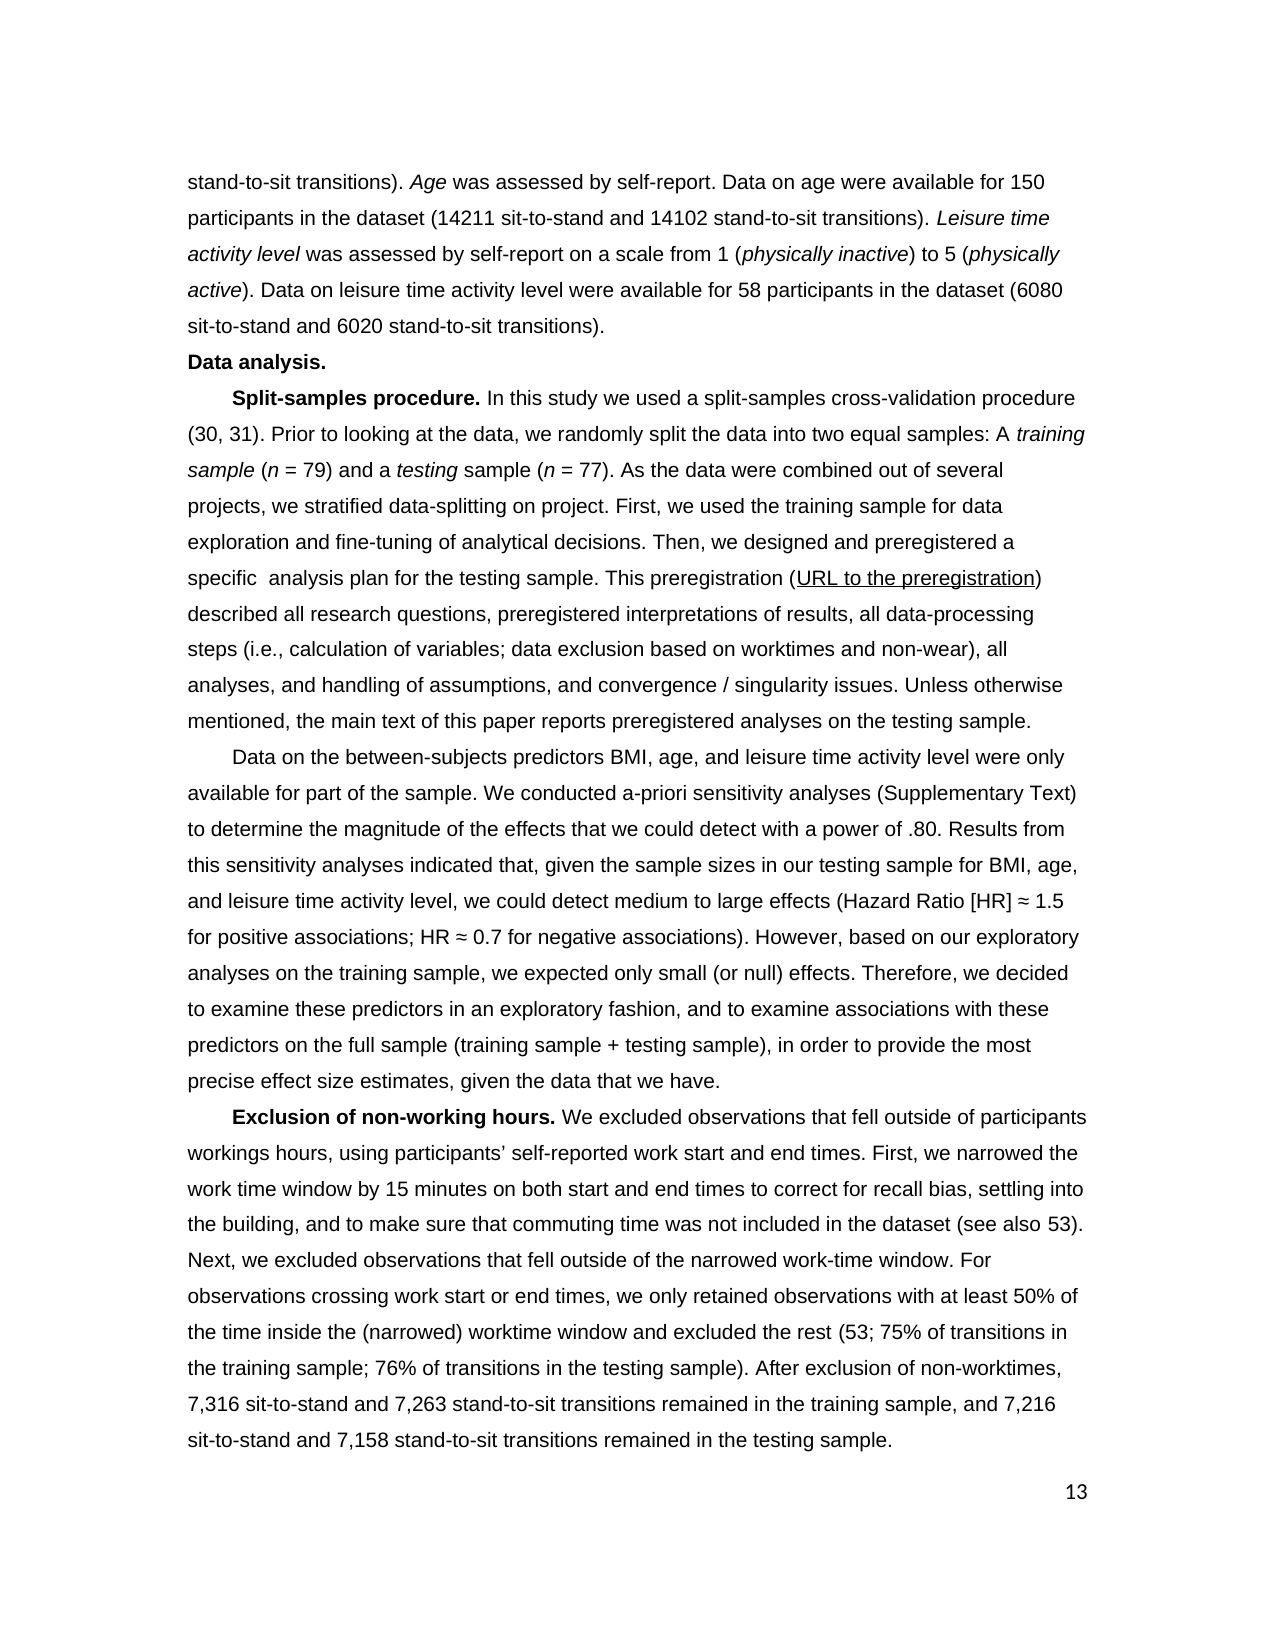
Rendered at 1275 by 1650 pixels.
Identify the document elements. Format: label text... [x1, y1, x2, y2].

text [187, 170, 1087, 338]
text Data on the between-subjects predictors BMI, age, and leisure time activity level were only available for part of the sample. We conducted a-priori sensitivity analyses (Supplementary Text) to determine the magnitude of the effects that we could detect with a power of .80. Results from this sensitivity analyses indicated that, given the sample sizes in our testing sample for BMI, age, and leisure time activity level, we could detect medium to large effects (Hazard Ratio [HR] ≈ 1.5 for positive associations; HR ≈ 0.7 for negative associations). However, based on our exploratory analyses on the training sample, we expected only small (or null) effects. Therefore, we decided to examine these predictors in an exploratory fashion, and to examine associations with these predictors on the full sample (training sample + testing sample), in order to provide the most precise effect size estimates, given the data that we have. [187, 745, 1087, 1092]
text Data analysis. [187, 350, 1087, 374]
text Split-samples procedure. In this study we used a split-samples cross-validation procedure (30, 31). Prior to looking at the data, we randomly split the data into two equal samples: A training sample (n = 79) and a testing sample (n = 77). As the data were combined out of several projects, we stratified data-splitting on project. First, we used the training sample for data exploration and fine-tuning of analytical decisions. Then, we designed and preregistered a specific analysis plan for the testing sample. This preregistration (URL to the preregistration) described all research questions, preregistered interpretations of results, all data-processing steps (i.e., calculation of variables; data exclusion based on worktimes and non-wear), all analyses, and handling of assumptions, and convergence / singularity issues. Unless otherwise mentioned, the main text of this paper reports preregistered analyses on the testing sample. [187, 386, 1087, 733]
text Exclusion of non-working hours. We excluded observations that fell outside of participants workings hours, using participants’ self-reported work start and end times. First, we narrowed the work time window by 15 minutes on both start and end times to correct for recall bias, settling into the building, and to make sure that commuting time was not included in the dataset (see also 53). Next, we excluded observations that fell outside of the narrowed work-time window. For observations crossing work start or end times, we only retained observations with at least 50% of the time inside the (narrowed) worktime window and excluded the rest (53; 75% of transitions in the training sample; 76% of transitions in the testing sample). After exclusion of non-worktimes, 7,316 sit-to-stand and 7,263 stand-to-sit transitions remained in the training sample, and 7,216 sit-to-stand and 7,158 stand-to-sit transitions remained in the testing sample. [187, 1104, 1087, 1452]
